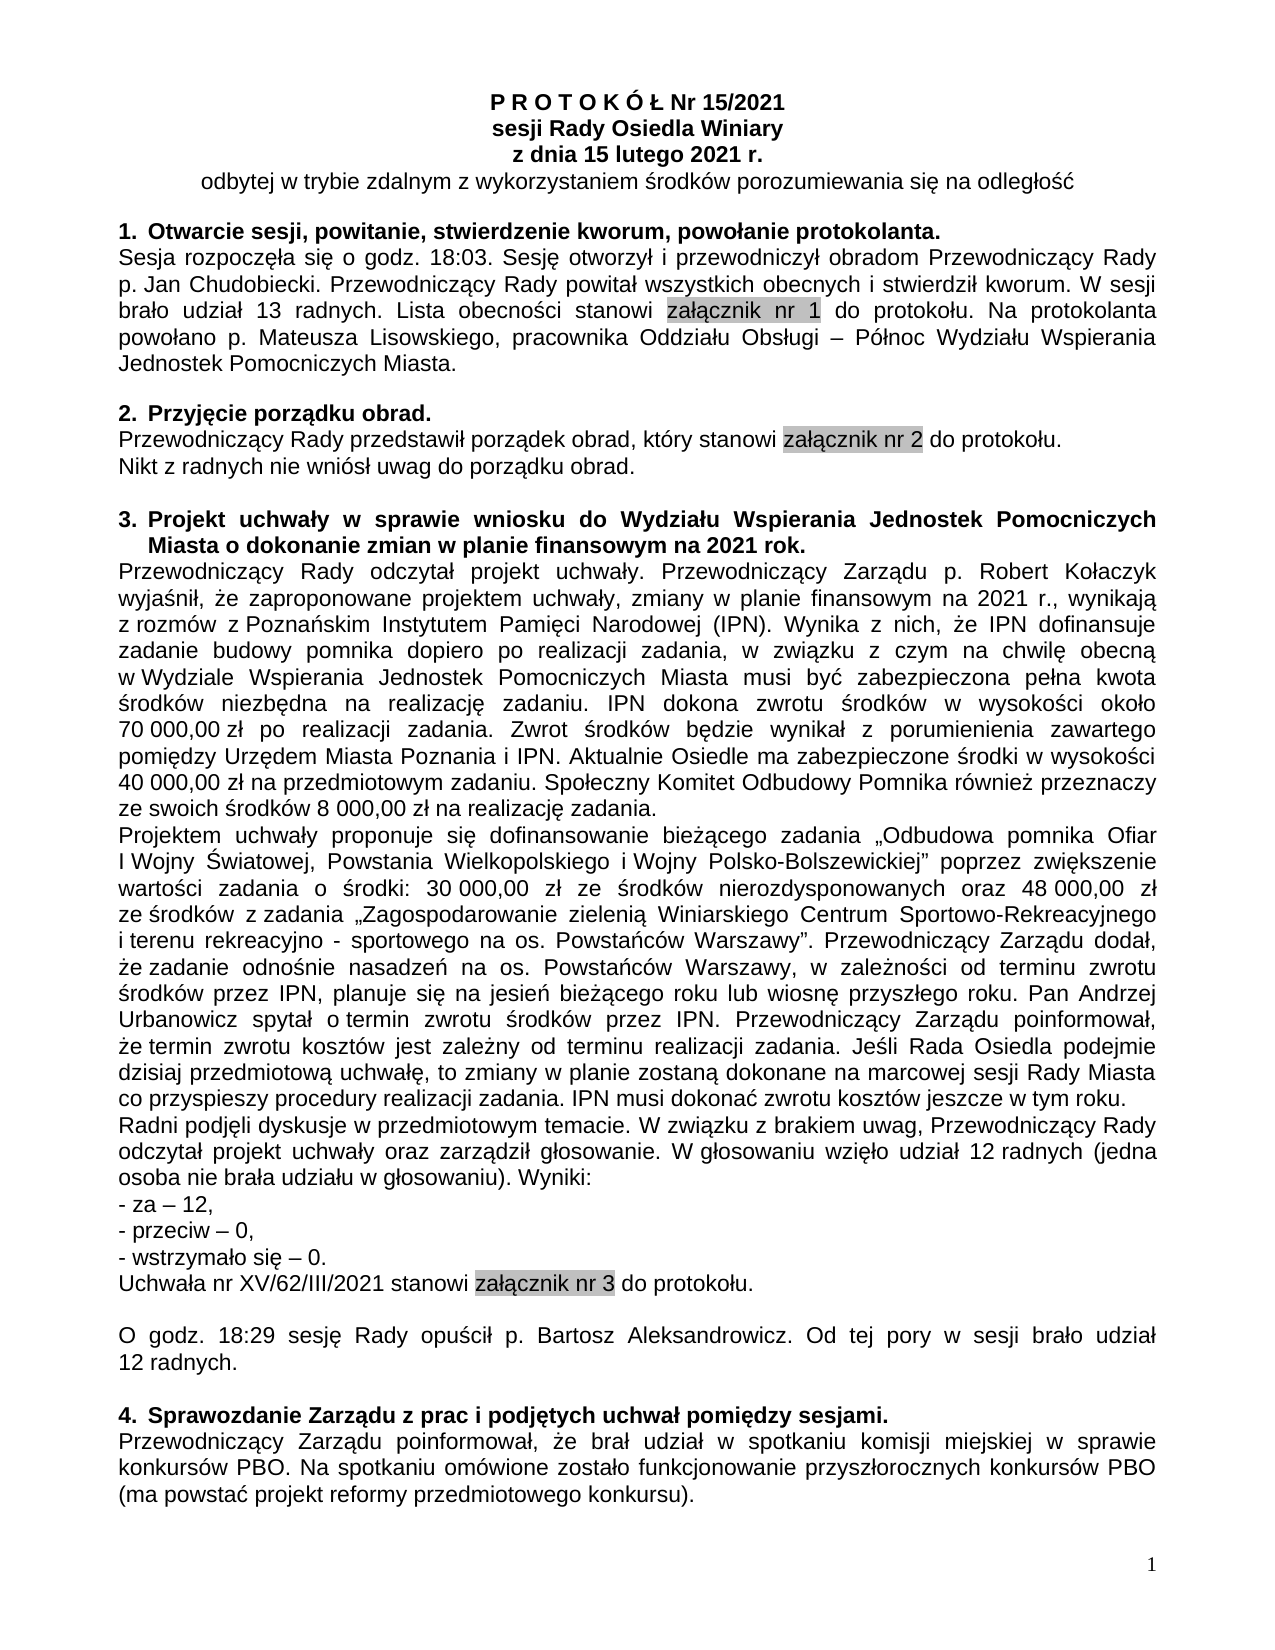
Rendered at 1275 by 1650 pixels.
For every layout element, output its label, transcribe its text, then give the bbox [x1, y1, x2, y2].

text Uchwała nr XV/62/III/2021 stanowi załącznik nr 3 do protokołu. [615, 1270, 1157, 1296]
text sesji Rady Osiedla Winiary [118, 115, 1157, 141]
text Przewodniczący Rady przedstawił porządek obrad, który stanowi załącznik nr 2 do protokołu. [923, 426, 1157, 453]
list Otwarcie sesji, powitanie, stwierdzenie kworum, powołanie protokolanta. [118, 218, 1157, 244]
text Nikt z radnych nie wniósł uwag do porządku obrad. [118, 453, 1157, 479]
text - wstrzymało się – 0. [118, 1243, 1157, 1270]
text z dnia 15 lutego 2021 r. [118, 141, 1157, 168]
text Radni podjęli dyskusje w przedmiotowym temacie. W związku z brakiem uwag, Przewodniczący Rady odczytał projekt uchwały oraz zarządził głosowanie. W głosowaniu wzięło udział 12 radnych (jedna osoba nie brała udziału w głosowaniu). Wyniki: [118, 1112, 1157, 1191]
text - za – 12, [118, 1191, 1157, 1217]
list Projekt uchwały w sprawie wniosku do Wydziału Wspierania Jednostek Pomocniczych Miasta o dokonanie zmian w planie finansowym na 2021 rok. [118, 506, 1157, 558]
list Sprawozdanie Zarządu z prac i podjętych uchwał pomiędzy sesjami. [118, 1402, 1157, 1428]
text Przewodniczący Rady odczytał projekt uchwały. Przewodniczący Zarządu p. Robert Kołaczyk wyjaśnił, że zaproponowane projektem uchwały, zmiany w planie finansowym na 2021 r., wynikają z rozmów z Poznańskim Instytutem Pamięci Narodowej (IPN). Wynika z nich, że IPN dofinansuje zadanie budowy pomnika dopiero po realizacji zadania, w związku z czym na chwilę obecną w Wydziale Wspierania Jednostek Pomocniczych Miasta musi być zabezpieczona pełna kwota środków niezbędna na realizację zadaniu. IPN dokona zwrotu środków w wysokości około 70 000,00 zł po realizacji zadania. Zwrot środków będzie wynikał z porumienienia zawartego pomiędzy Urzędem Miasta Poznania i IPN. Aktualnie Osiedle ma zabezpieczone środki w wysokości 40 000,00 zł na przedmiotowym zadaniu. Społeczny Komitet Odbudowy Pomnika również przeznaczy ze swoich środków 8 000,00 zł na realizację zadania. [118, 558, 1157, 822]
text Przewodniczący Rady przedstawił porządek obrad, który stanowi załącznik nr 2 do protokołu. [118, 426, 783, 453]
text Przewodniczący Zarządu poinformował, że brał udział w spotkaniu komisji miejskiej w sprawie konkursów PBO. Na spotkaniu omówione zostało funkcjonowanie przyszłorocznych konkursów PBO (ma powstać projekt reformy przedmiotowego konkursu). [118, 1428, 1157, 1507]
text Sesja rozpoczęła się o godz. 18:03. Sesję otworzył i przewodniczył obradom Przewodniczący Rady p. Jan Chudobiecki. Przewodniczący Rady powitał wszystkich obecnych i stwierdził kworum. W sesji brało udział 13 radnych. Lista obecności stanowi załącznik nr 1 do protokołu. Na protokolanta powołano p. Mateusza Lisowskiego, pracownika Oddziału Obsługi – Północ Wydziału Wspierania Jednostek Pomocniczych Miasta. [118, 244, 1157, 376]
text O godz. 18:29 sesję Rady opuścił p. Bartosz Aleksandrowicz. Od tej pory w sesji brało udział 12 radnych. [118, 1322, 1157, 1375]
text Projektem uchwały proponuje się dofinansowanie bieżącego zadania „Odbudowa pomnika Ofiar I Wojny Światowej, Powstania Wielkopolskiego i Wojny Polsko-Bolszewickiej” poprzez zwiększenie wartości zadania o środki: 30 000,00 zł ze środków nierozdysponowanych oraz 48 000,00 zł ze środków z zadania „Zagospodarowanie zielenią Winiarskiego Centrum Sportowo-Rekreacyjnego i terenu rekreacyjno - sportowego na os. Powstańców Warszawy”. Przewodniczący Zarządu dodał, że zadanie odnośnie nasadzeń na os. Powstańców Warszawy, w zależności od terminu zwrotu środków przez IPN, planuje się na jesień bieżącego roku lub wiosnę przyszłego roku. Pan Andrzej Urbanowicz spytał o termin zwrotu środków przez IPN. Przewodniczący Zarządu poinformował, że termin zwrotu kosztów jest zależny od terminu realizacji zadania. Jeśli Rada Osiedla podejmie dzisiaj przedmiotową uchwałę, to zmiany w planie zostaną dokonane na marcowej sesji Rady Miasta co przyspieszy procedury realizacji zadania. IPN musi dokonać zwrotu kosztów jeszcze w tym roku. [118, 822, 1157, 1112]
title P R O T O K Ó Ł Nr 15/2021 [118, 89, 1157, 115]
list Przyjęcie porządku obrad. [118, 400, 1157, 426]
text Uchwała nr XV/62/III/2021 stanowi załącznik nr 3 do protokołu. [118, 1270, 475, 1296]
subtitle odbytej w trybie zdalnym z wykorzystaniem środków porozumiewania się na odległość [118, 168, 1157, 194]
text - przeciw – 0, [118, 1217, 1157, 1243]
